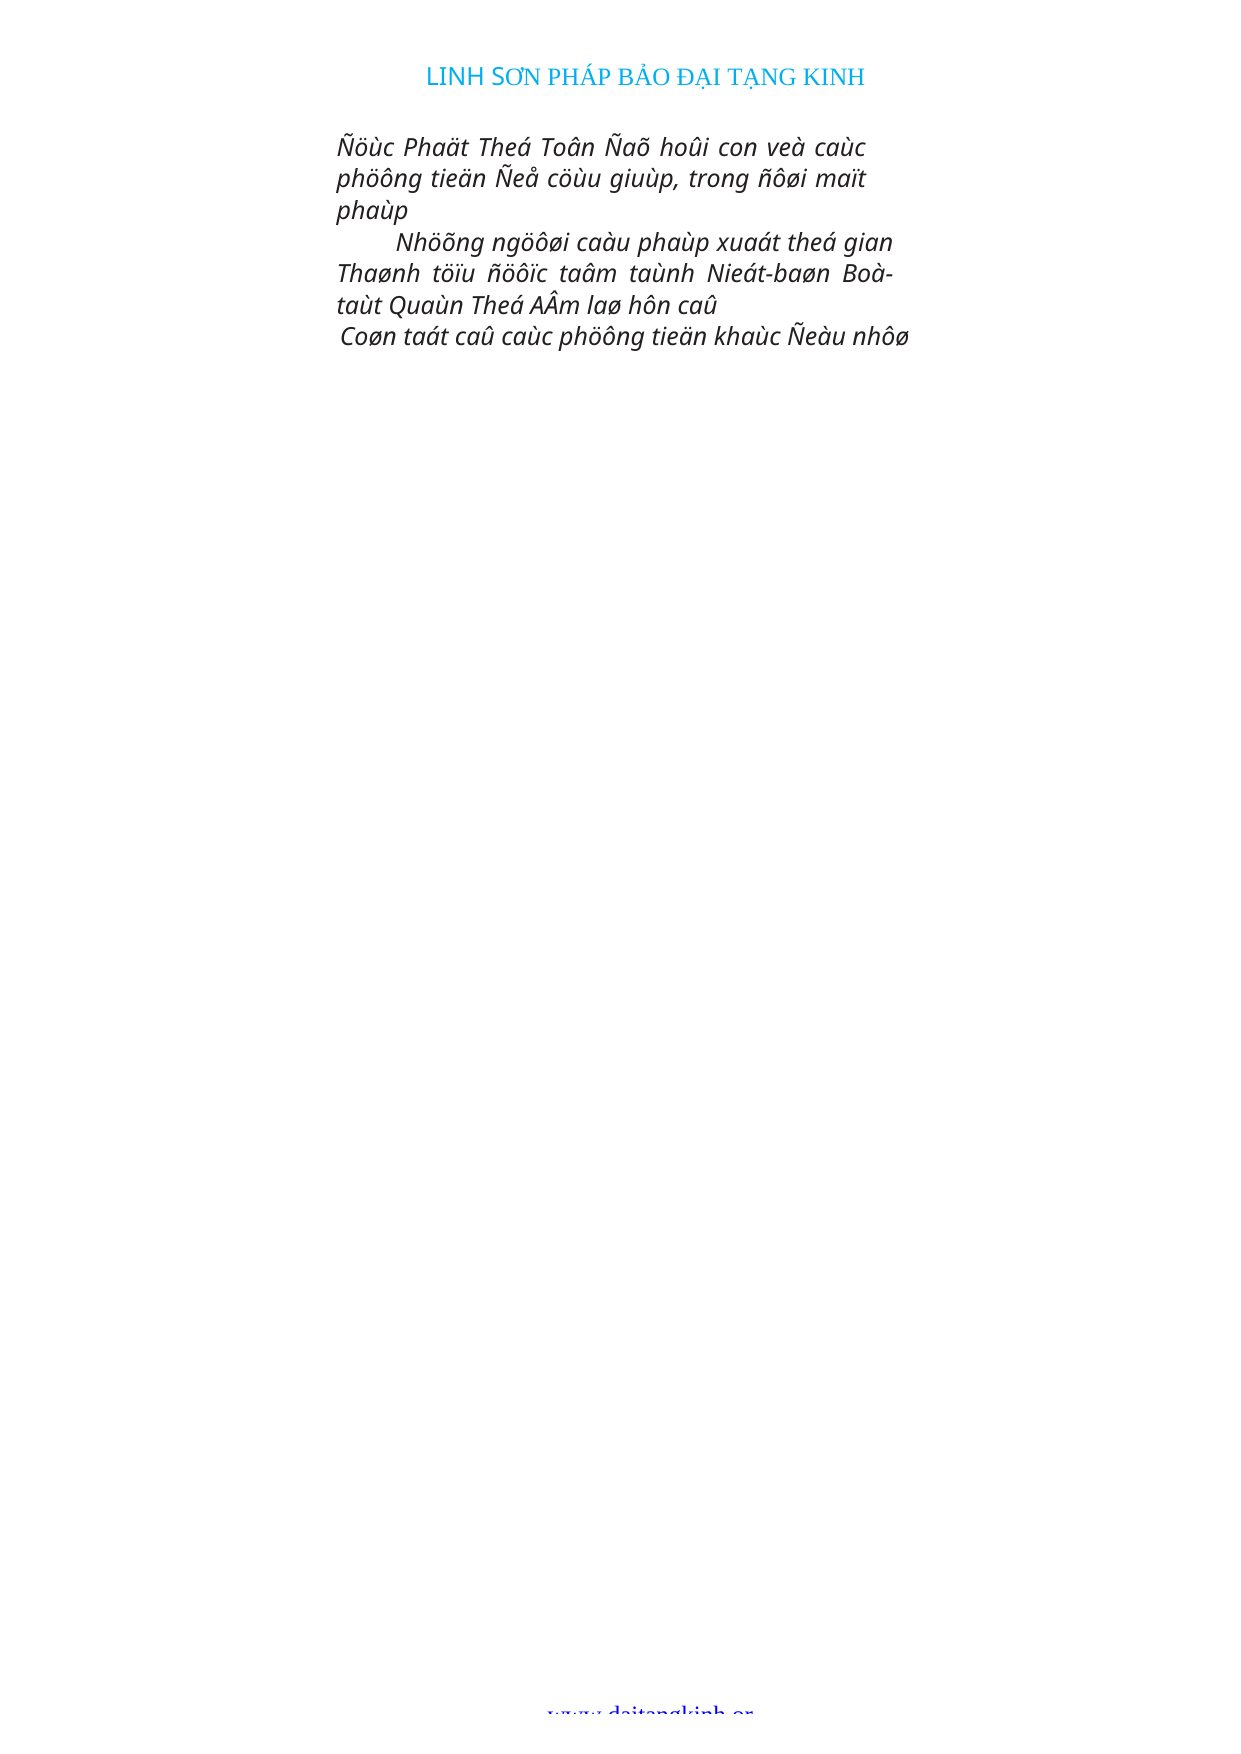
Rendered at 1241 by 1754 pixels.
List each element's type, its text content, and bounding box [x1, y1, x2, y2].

text Nhöõng ngöôøi caàu phaùp xuaát theá gian Thaønh töïu ñöôïc taâm taùnh Nieát-baøn Boà-taùt Quaùn Theá AÂm laø hôn caû [336, 226, 894, 322]
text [336, 131, 866, 226]
text Coøn taát caû caùc phöông tieän khaùc Ñeàu nhôø [216, 322, 1033, 352]
